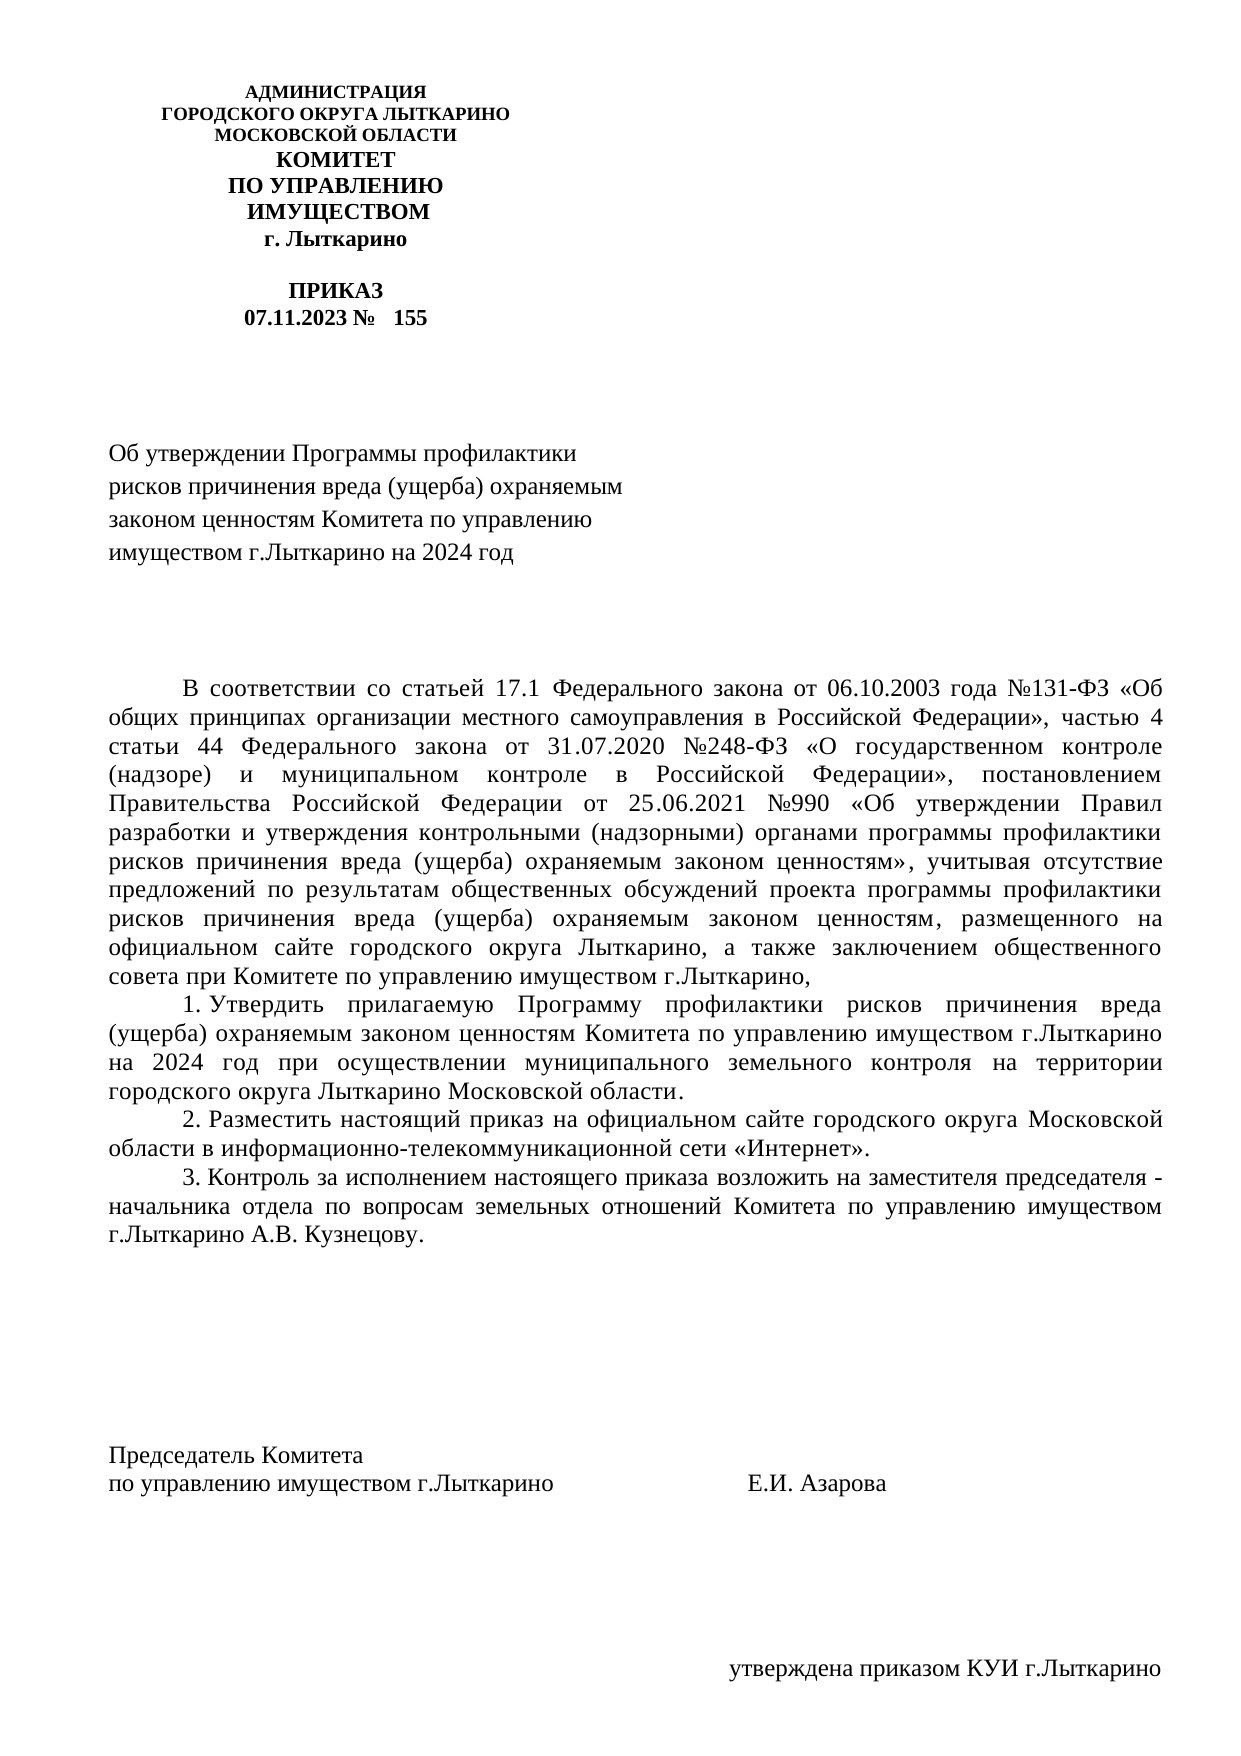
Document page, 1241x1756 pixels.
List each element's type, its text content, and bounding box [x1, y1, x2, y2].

text Об утверждении Программы профилактики [108, 438, 1163, 467]
list Разместить настоящий приказ на официальном сайте городского округа Московской области в информационно-телекоммуникационной сети «Интернет». [108, 1104, 1163, 1162]
list Контроль за исполнением настоящего приказа возложить на заместителя председателя - начальника отдела по вопросам земельных отношений Комитета по управлению имуществом г.Лыткарино А.В. Кузнецову. [108, 1162, 1163, 1248]
text утверждена приказом КУИ г.Лыткарино [108, 1656, 1163, 1681]
text по управлению имуществом г.Лыткарино Е.И. Азарова [108, 1468, 1163, 1497]
text В соответствии со статьей 17.1 Федерального закона от 06.10.2003 года №131-ФЗ «Об общих принципах организации местного самоуправления в Российской Федерации», частью 4 статьи 44 Федерального закона от 31.07.2020 №248-ФЗ «О государственном контроле (надзоре) и муниципальном контроле в Российской Федерации», постановлением Правительства Российской Федерации от 25.06.2021 №990 «Об утверждении Правил разработки и утверждения контрольными (надзорными) органами программы профилактики рисков причинения вреда (ущерба) охраняемым законом ценностям», учитывая отсутствие предложений по результатам общественных обсуждений проекта программы профилактики рисков причинения вреда (ущерба) охраняемым законом ценностям, размещенного на официальном сайте городского округа Лыткарино, а также заключением общественного совета при Комитете по управлению имуществом г.Лыткарино, [108, 673, 1163, 989]
table_header АДМИНИСТРАЦИЯ ГОРОДCКОГО ОКРУГА ЛЫТКАРИНО МОСКОВСКОЙ ОБЛАСТИ КОМИТЕТ ПО УПРАВЛЕНИЮ ИМУЩЕСТВОМ г. Лыткарино ПРИКАЗ 07.11.2023 № 155 [97, 81, 574, 383]
text Председатель Комитета [108, 1440, 1074, 1468]
text имуществом г.Лыткарино на 2024 год [108, 537, 1163, 566]
text законом ценностям Комитета по управлению [108, 504, 1163, 533]
list Утвердить прилагаемую Программу профилактики рисков причинения вреда (ущерба) охраняемым законом ценностям Комитета по управлению имуществом г.Лыткарино на 2024 год при осуществлении муниципального земельного контроля на территории городского округа Лыткарино Московской области. [108, 989, 1163, 1104]
text рисков причинения вреда (ущерба) охраняемым [108, 471, 1163, 500]
